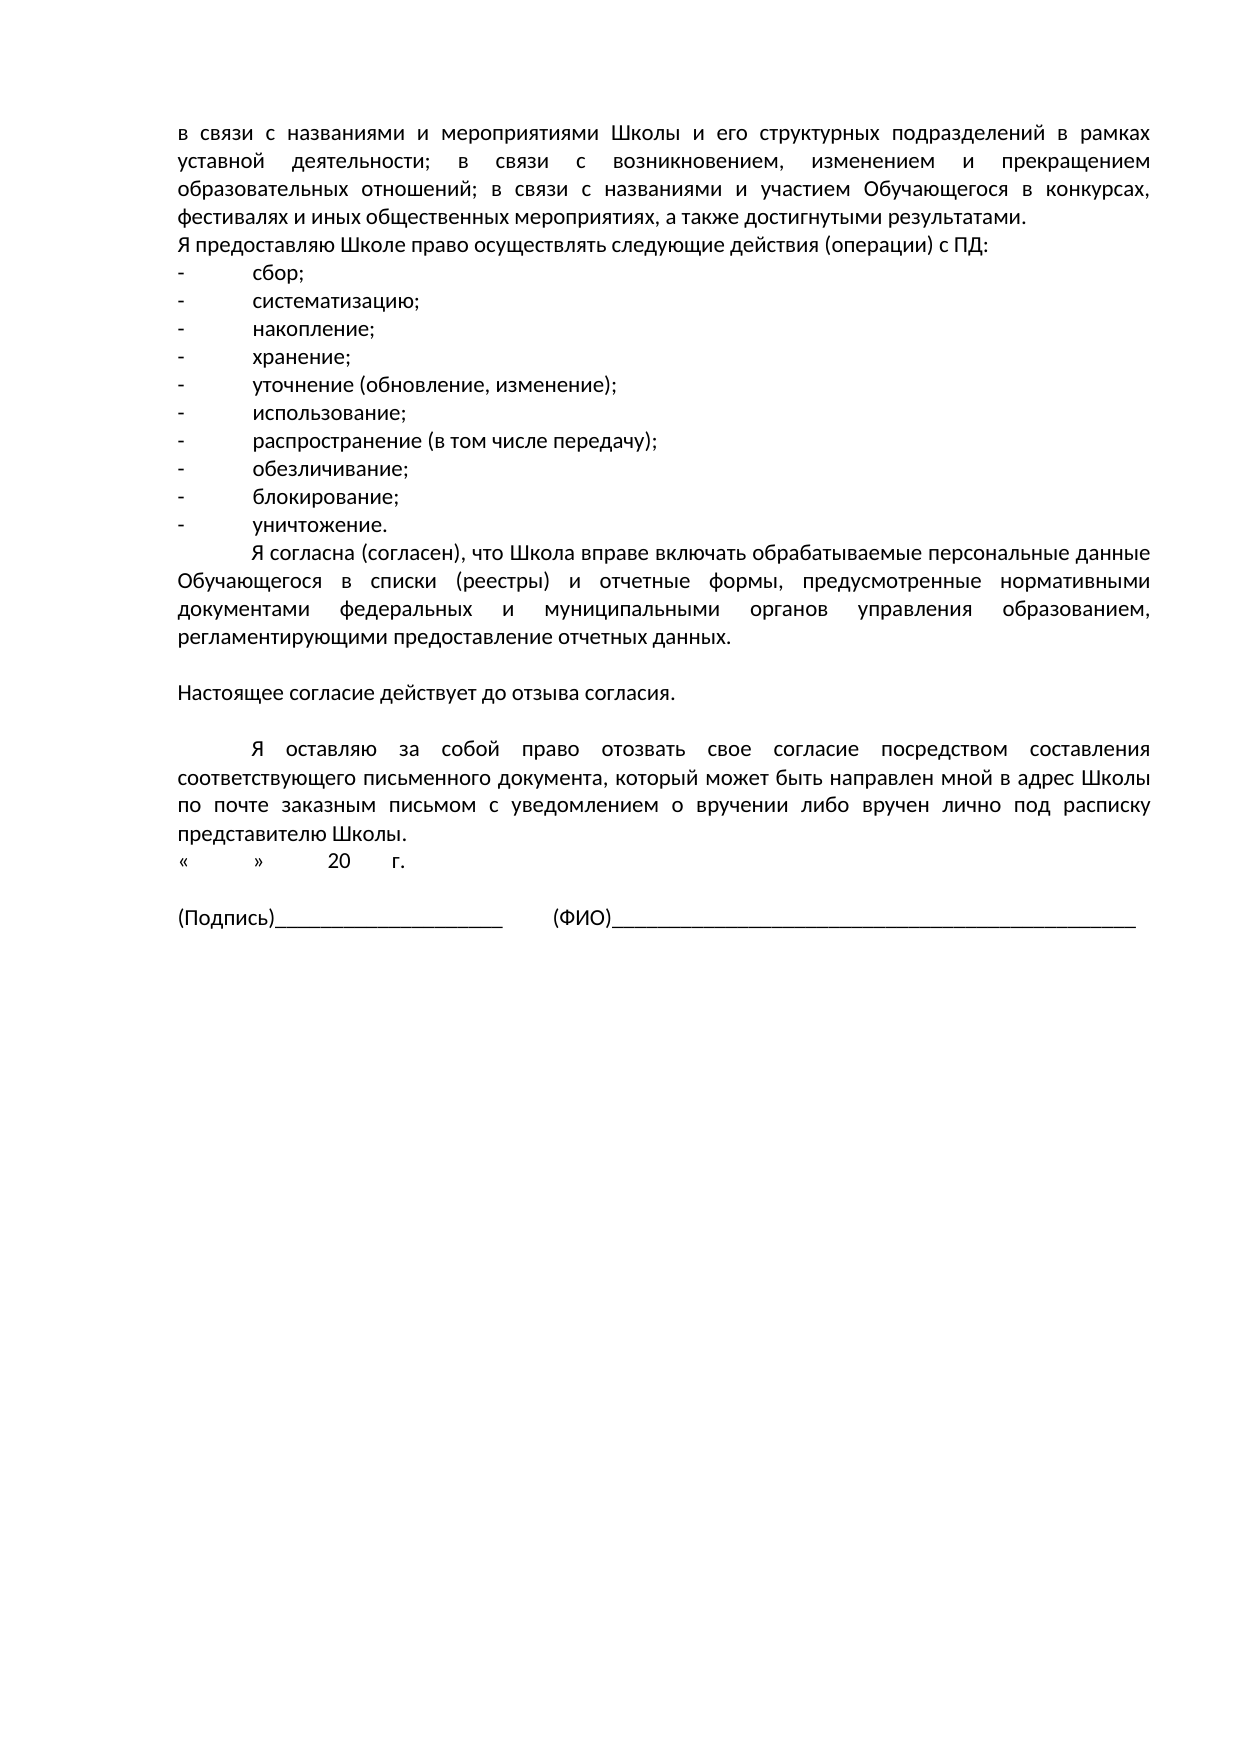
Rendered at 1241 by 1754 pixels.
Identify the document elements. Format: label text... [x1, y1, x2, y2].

text - уничтожение. [177, 510, 1152, 538]
text - сбор; [177, 258, 1152, 286]
text - распространение (в том числе передачу); [177, 426, 1152, 454]
text « » 20 г. [177, 847, 1152, 875]
text Я оставляю за собой право отозвать свое согласие посредством составления соответствующего письменного документа, который может быть направлен мной в адрес Школы по почте заказным письмом с уведомлением о вручении либо вручен лично под расписку представителю Школы. [177, 734, 1152, 847]
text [177, 118, 1152, 230]
text (Подпись)____________________ (ФИО)______________________________________________ [177, 903, 1152, 931]
text - систематизацию; [177, 286, 1152, 314]
text - использование; [177, 398, 1152, 426]
text Я согласна (согласен), что Школа вправе включать обрабатываемые персональные данные Обучающегося в списки (реестры) и отчетные формы, предусмотренные нормативными документами федеральных и муниципальными органов управления образованием, регламентирующими предоставление отчетных данных. [177, 538, 1152, 651]
text - хранение; [177, 342, 1152, 370]
text - накопление; [177, 314, 1152, 342]
text - уточнение (обновление, изменение); [177, 370, 1152, 398]
text Я предоставляю Школе право осуществлять следующие действия (операции) с ПД: [177, 230, 1152, 258]
text - обезличивание; [177, 454, 1152, 482]
text - блокирование; [177, 482, 1152, 510]
text Настоящее согласие действует до отзыва согласия. [177, 678, 1152, 707]
